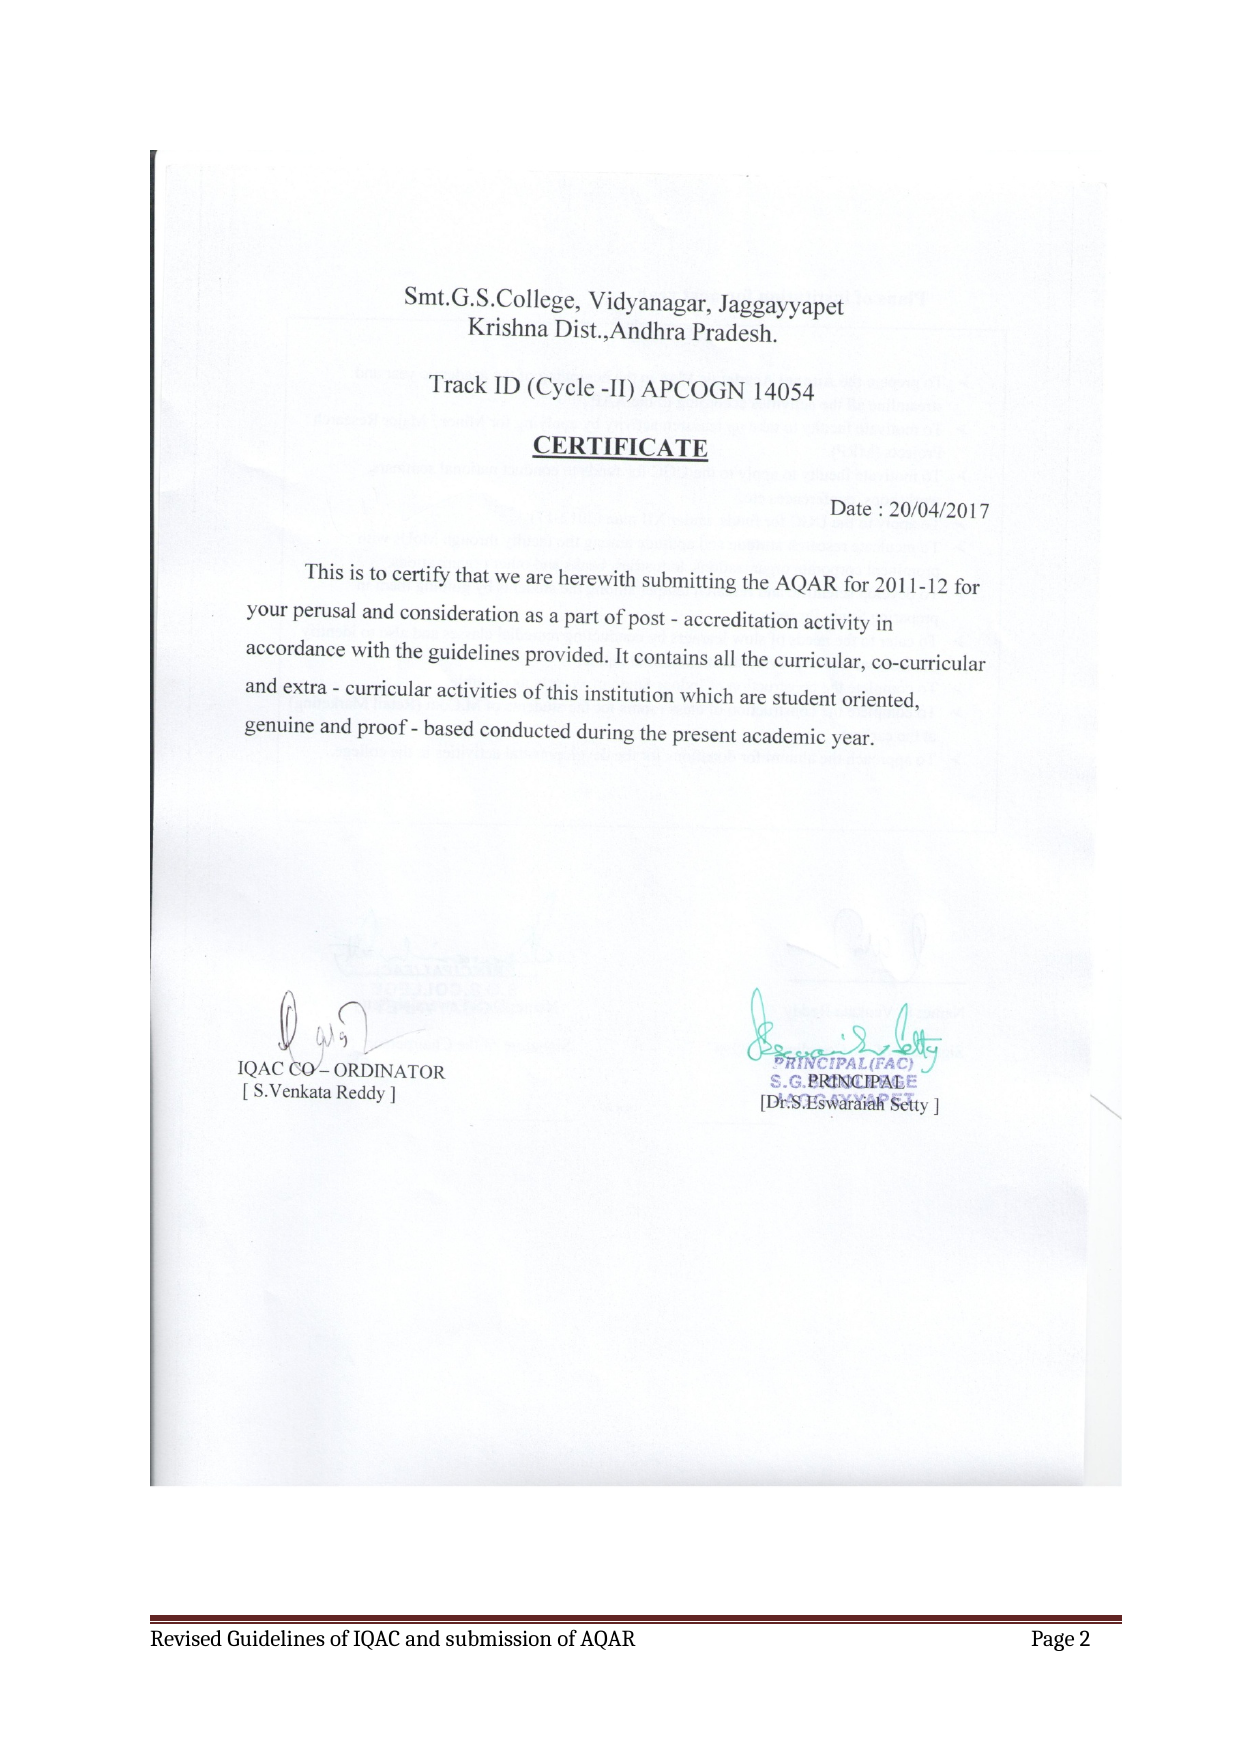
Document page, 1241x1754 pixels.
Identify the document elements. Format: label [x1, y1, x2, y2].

picture [150, 150, 1122, 1488]
